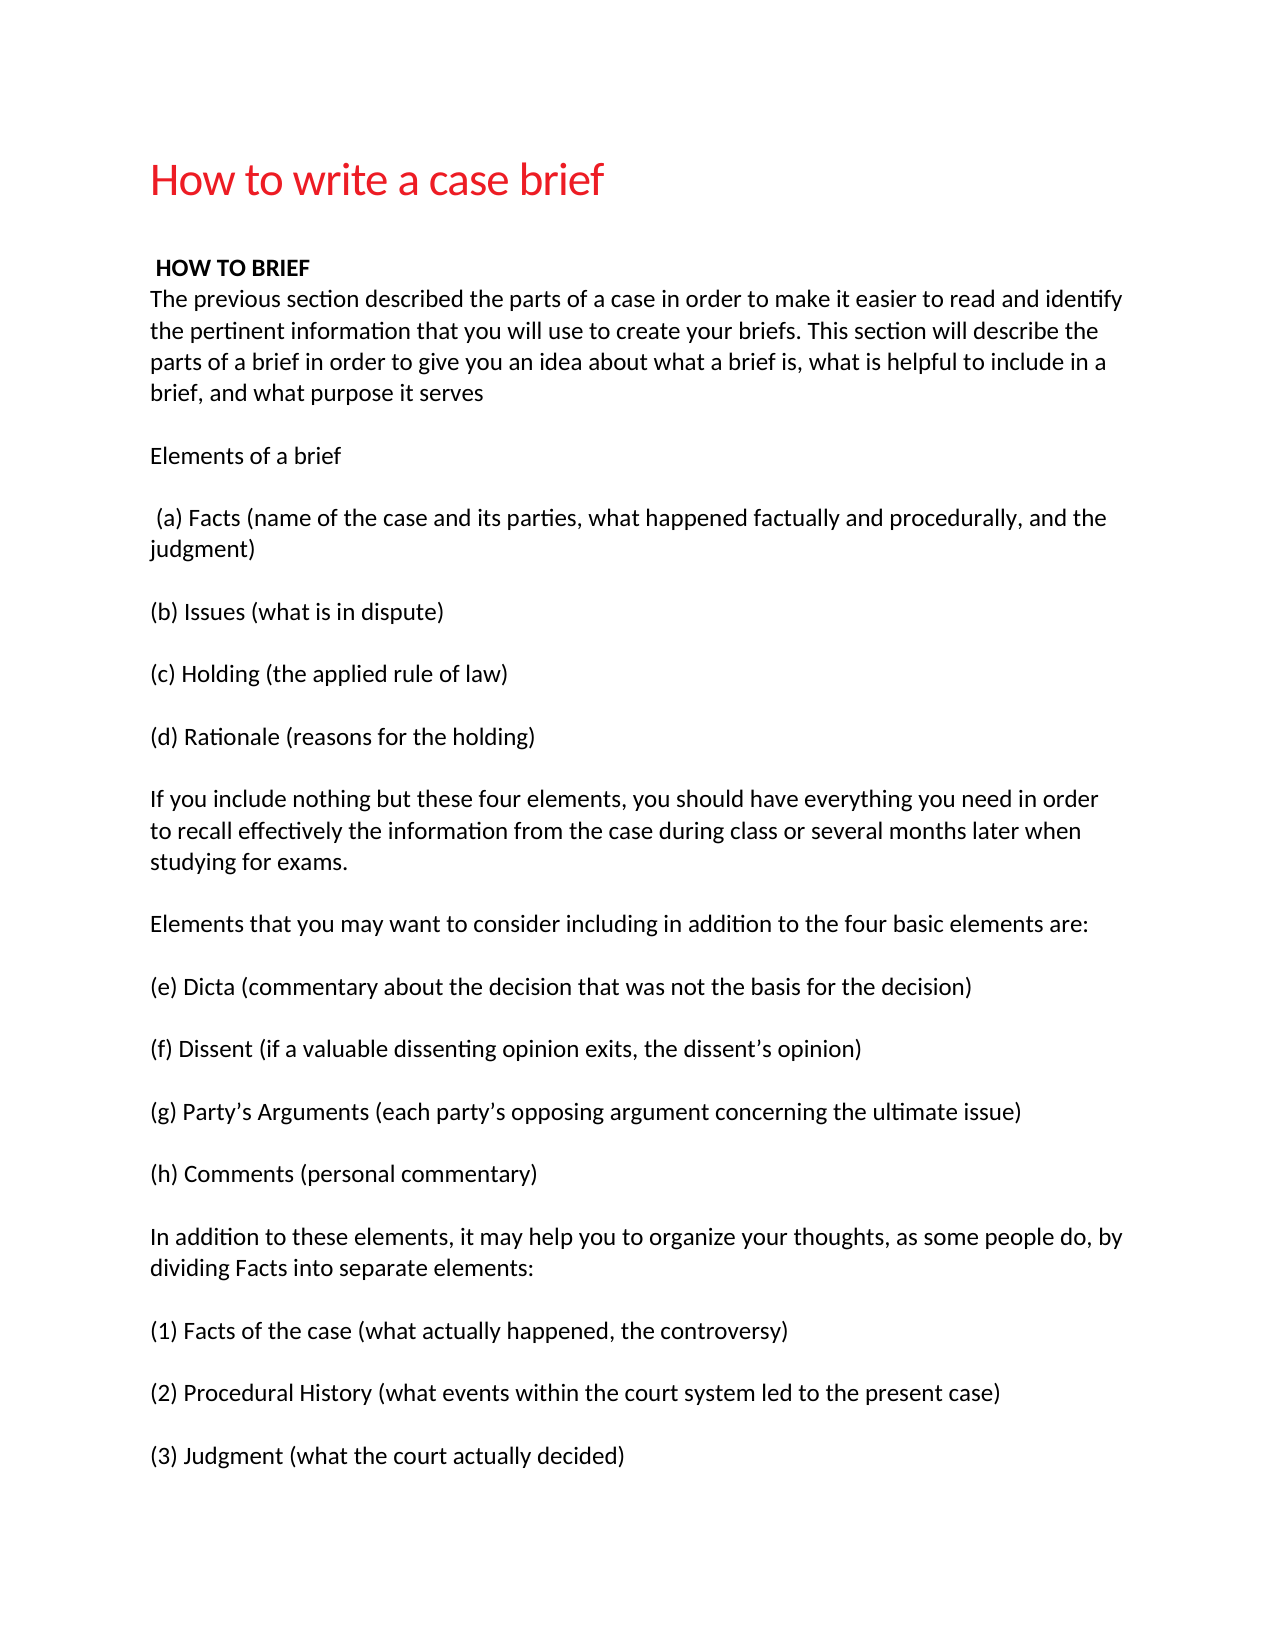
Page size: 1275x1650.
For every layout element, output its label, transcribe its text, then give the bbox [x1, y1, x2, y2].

text Elements of a brief [150, 439, 1125, 470]
text (a) Facts (name of the case and its parties, what happened factually and procedurally, and the judgment) [150, 502, 1125, 564]
text The previous section described the parts of a case in order to make it easier to read and identify the pertinent information that you will use to create your briefs. This section will describe the parts of a brief in order to give you an idea about what a brief is, what is helpful to include in a brief, and what purpose it serves [150, 283, 1125, 408]
text (g) Party’s Arguments (each party’s opposing argument concerning the ultimate issue) [150, 1095, 1125, 1127]
text In addition to these elements, it may help you to organize your thoughts, as some people do, by dividing Facts into separate elements: [150, 1220, 1125, 1283]
text (e) Dicta (commentary about the decision that was not the basis for the decision) [150, 970, 1125, 1002]
text (c) Holding (the applied rule of law) [150, 658, 1125, 689]
text If you include nothing but these four elements, you should have everything you need in order to recall effectively the information from the case during class or several months later when studying for exams. [150, 783, 1125, 877]
text (1) Facts of the case (what actually happened, the controversy) [150, 1314, 1125, 1345]
text (h) Comments (personal commentary) [150, 1158, 1125, 1189]
text (f) Dissent (if a valuable dissenting opinion exits, the dissent’s opinion) [150, 1033, 1125, 1064]
text (b) Issues (what is in dispute) [150, 595, 1125, 627]
text (3) Judgment (what the court actually decided) [150, 1439, 1125, 1470]
text (2) Procedural History (what events within the court system led to the present case) [150, 1377, 1125, 1408]
text Elements that you may want to consider including in addition to the four basic elements are: [150, 908, 1125, 939]
text How to write a case brief [150, 150, 1125, 207]
text (d) Rationale (reasons for the holding) [150, 720, 1125, 752]
text HOW TO BRIEF [150, 252, 1125, 283]
